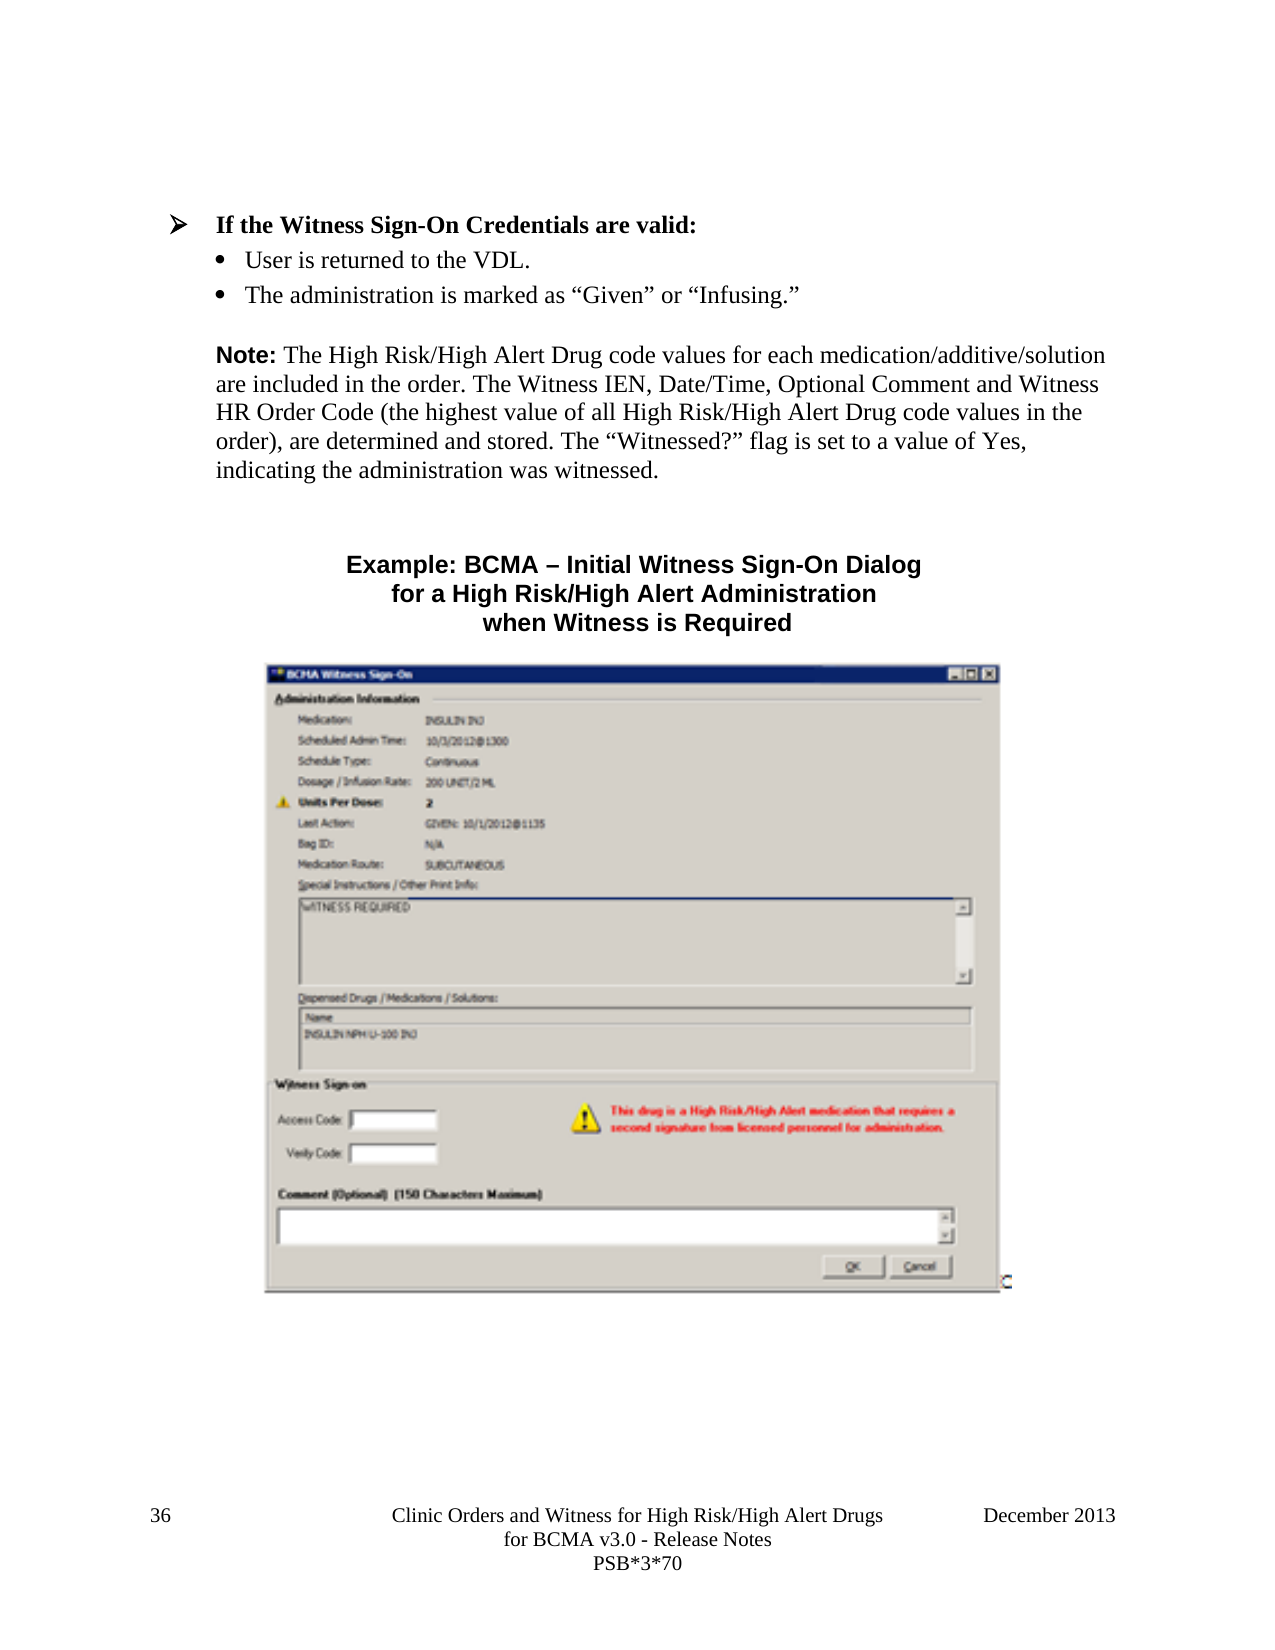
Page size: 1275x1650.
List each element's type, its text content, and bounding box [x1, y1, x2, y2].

subtitle Note: The High Risk/High Alert Drug code values for each medication/additive/solution are included in the order. The Witness IEN, Date/Time, Optional Comment and Witness HR Order Code (the highest value of all High Risk/High Alert Drug code values in the order), are determined and stored. The “Witnessed?” flag is set to a value of Yes, indicating the administration was witnessed. [216, 340, 1125, 484]
picture [263, 661, 1012, 1298]
list If the Witness Sign-On Credentials are valid: [169, 210, 1137, 239]
text Example: BCMA – Initial Witness Sign-On Dialog for a High Risk/High Alert Administration when Witness is Required [150, 550, 1125, 636]
list User is returned to the VDL. [216, 245, 1125, 274]
list The administration is marked as “Given” or “Infusing.” [216, 280, 1125, 309]
